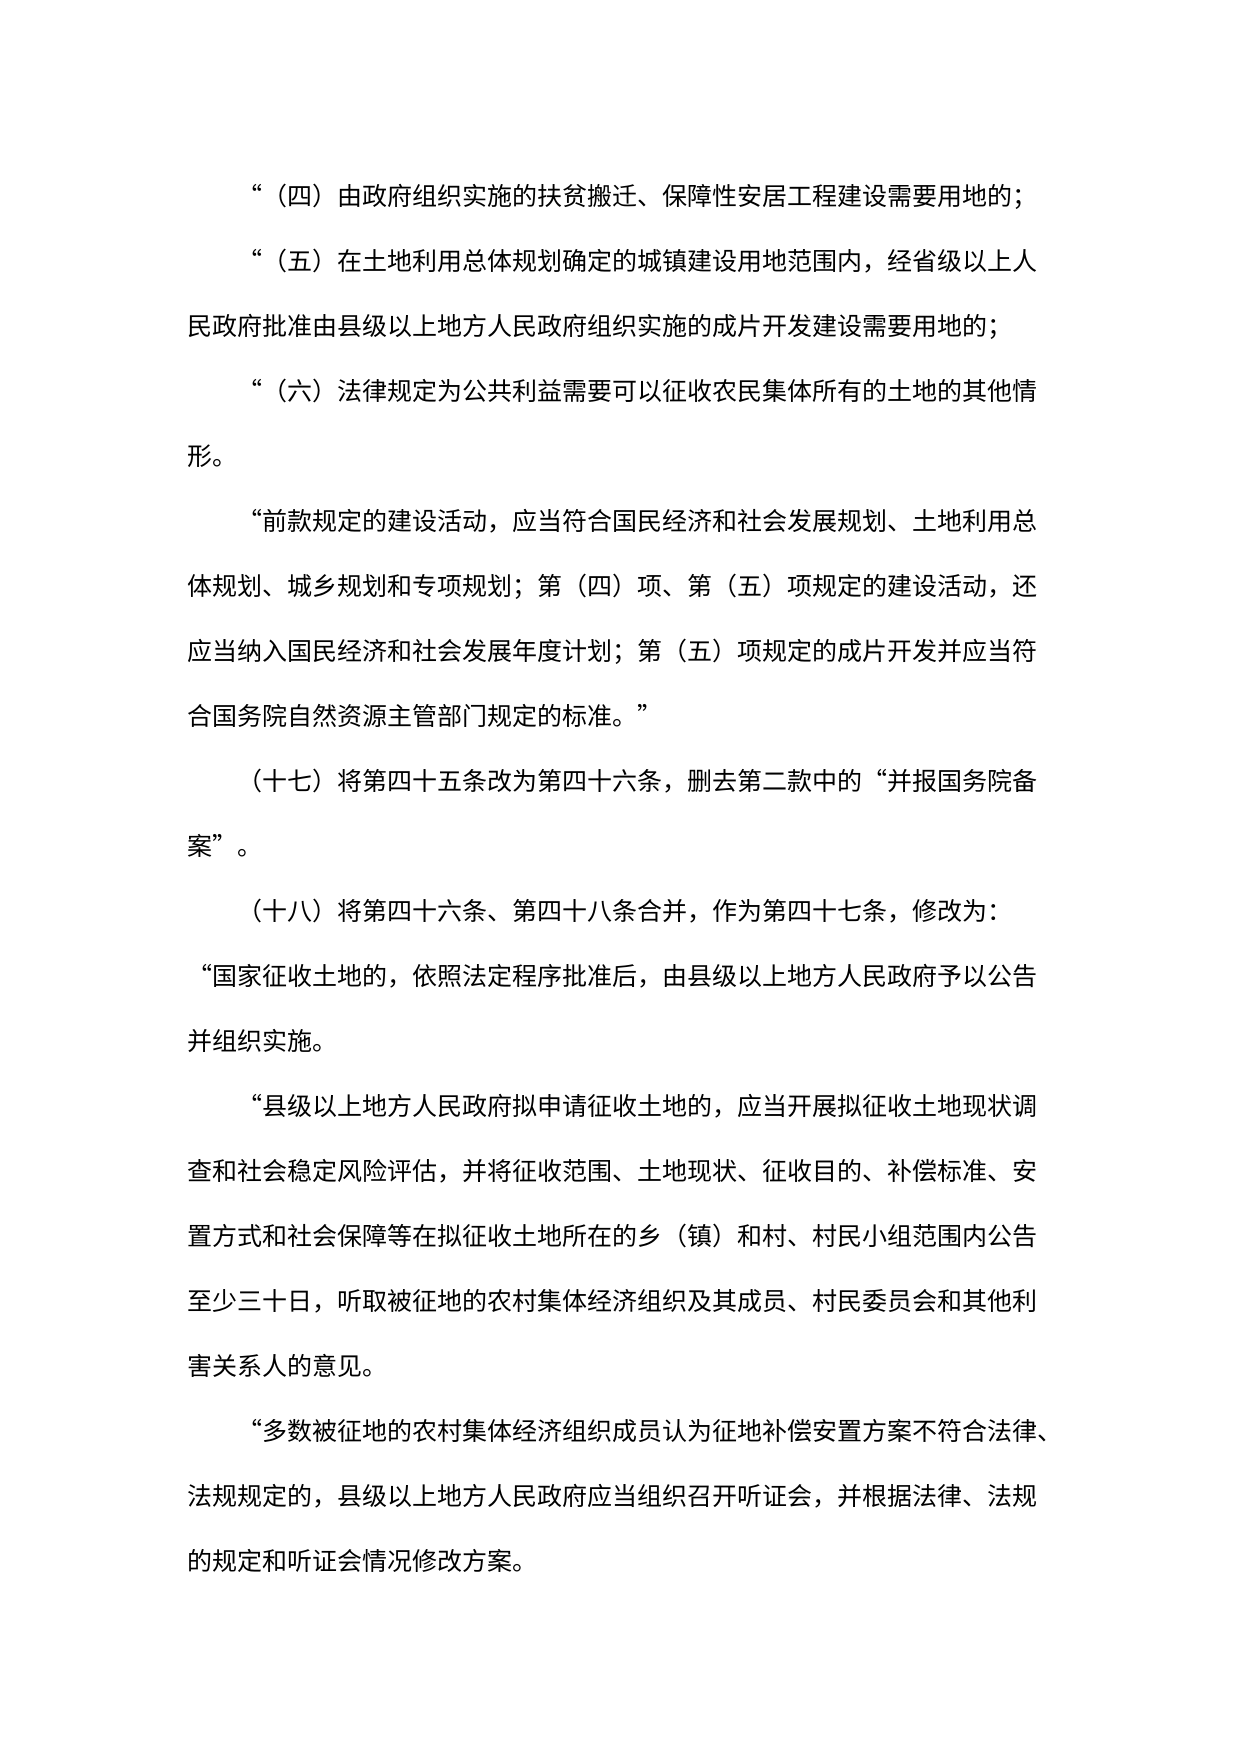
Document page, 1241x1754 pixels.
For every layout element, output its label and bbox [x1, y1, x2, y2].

text [187, 162, 1053, 1592]
